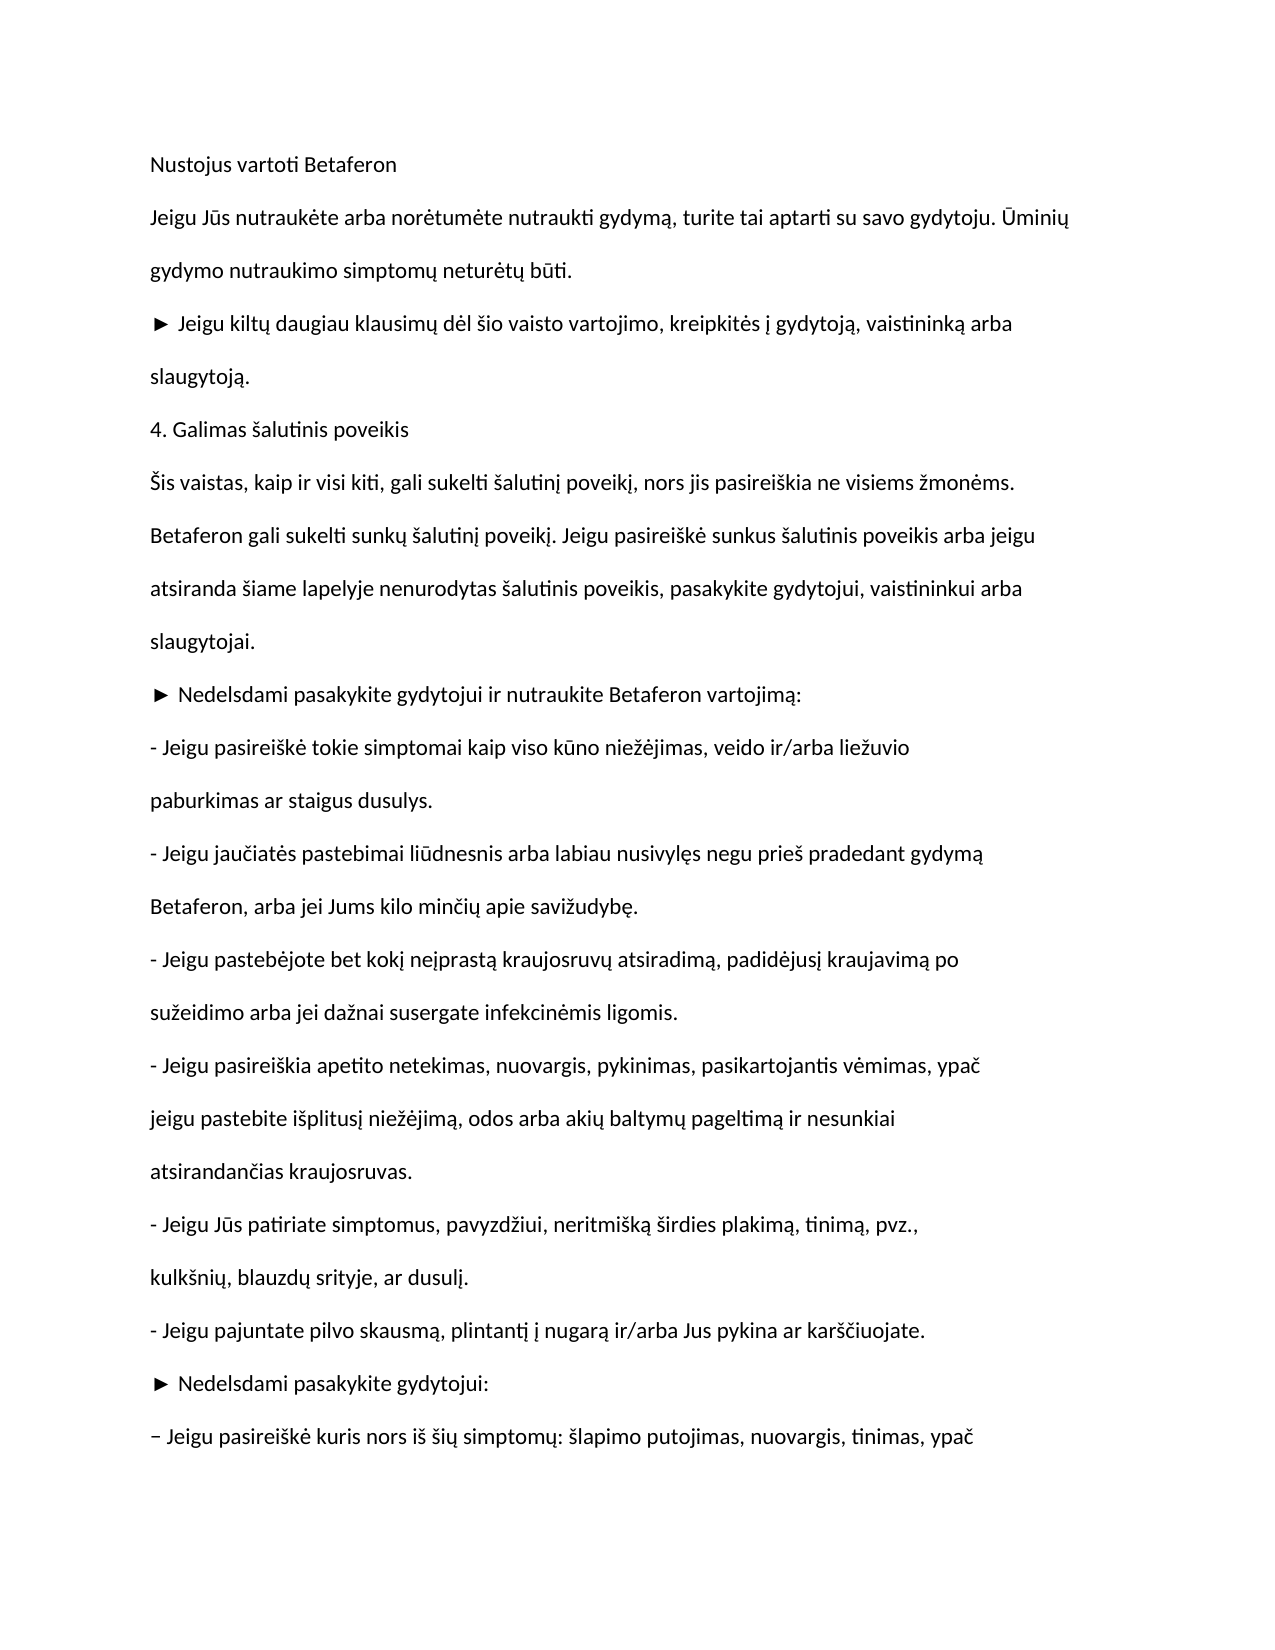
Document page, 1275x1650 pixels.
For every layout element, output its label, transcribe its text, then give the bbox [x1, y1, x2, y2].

text Betaferon, arba jei Jums kilo minčių apie savižudybę. [150, 892, 1125, 920]
text 4. Galimas šalutinis poveikis [150, 415, 1125, 443]
text gydymo nutraukimo simptomų neturėtų būti. [150, 256, 1125, 284]
text paburkimas ar staigus dusulys. [150, 786, 1125, 814]
text - Jeigu pasireiškė tokie simptomai kaip viso kūno niežėjimas, veido ir/arba liežuvio [150, 733, 1125, 761]
text sužeidimo arba jei dažnai susergate infekcinėmis ligomis. [150, 998, 1125, 1026]
text Nustojus vartoti Betaferon [150, 150, 1125, 178]
text ► Nedelsdami pasakykite gydytojui: [150, 1369, 1125, 1397]
text ► Jeigu kiltų daugiau klausimų dėl šio vaisto vartojimo, kreipkitės į gydytoją, vaistininką arba [150, 309, 1125, 337]
text - Jeigu pasireiškia apetito netekimas, nuovargis, pykinimas, pasikartojantis vėmimas, ypač [150, 1051, 1125, 1079]
text - Jeigu pastebėjote bet kokį neįprastą kraujosruvų atsiradimą, padidėjusį kraujavimą po [150, 945, 1125, 973]
text slaugytojai. [150, 627, 1125, 655]
text atsirandančias kraujosruvas. [150, 1157, 1125, 1185]
text Jeigu Jūs nutraukėte arba norėtumėte nutraukti gydymą, turite tai aptarti su savo gydytoju. Ūminių [150, 203, 1125, 231]
text - Jeigu jaučiatės pastebimai liūdnesnis arba labiau nusivylęs negu prieš pradedant gydymą [150, 839, 1125, 867]
text - Jeigu Jūs patiriate simptomus, pavyzdžiui, neritmišką širdies plakimą, tinimą, pvz., [150, 1210, 1125, 1238]
text jeigu pastebite išplitusį niežėjimą, odos arba akių baltymų pageltimą ir nesunkiai [150, 1104, 1125, 1132]
text Betaferon gali sukelti sunkų šalutinį poveikį. Jeigu pasireiškė sunkus šalutinis poveikis arba jeigu [150, 521, 1125, 549]
text - Jeigu pajuntate pilvo skausmą, plintantį į nugarą ir/arba Jus pykina ar karščiuojate. [150, 1316, 1125, 1344]
text slaugytoją. [150, 362, 1125, 390]
text − Jeigu pasireiškė kuris nors iš šių simptomų: šlapimo putojimas, nuovargis, tinimas, ypač [150, 1422, 1125, 1451]
text ► Nedelsdami pasakykite gydytojui ir nutraukite Betaferon vartojimą: [150, 680, 1125, 708]
text kulkšnių, blauzdų srityje, ar dusulį. [150, 1263, 1125, 1291]
text atsiranda šiame lapelyje nenurodytas šalutinis poveikis, pasakykite gydytojui, vaistininkui arba [150, 574, 1125, 602]
text Šis vaistas, kaip ir visi kiti, gali sukelti šalutinį poveikį, nors jis pasireiškia ne visiems žmonėms. [150, 468, 1125, 496]
